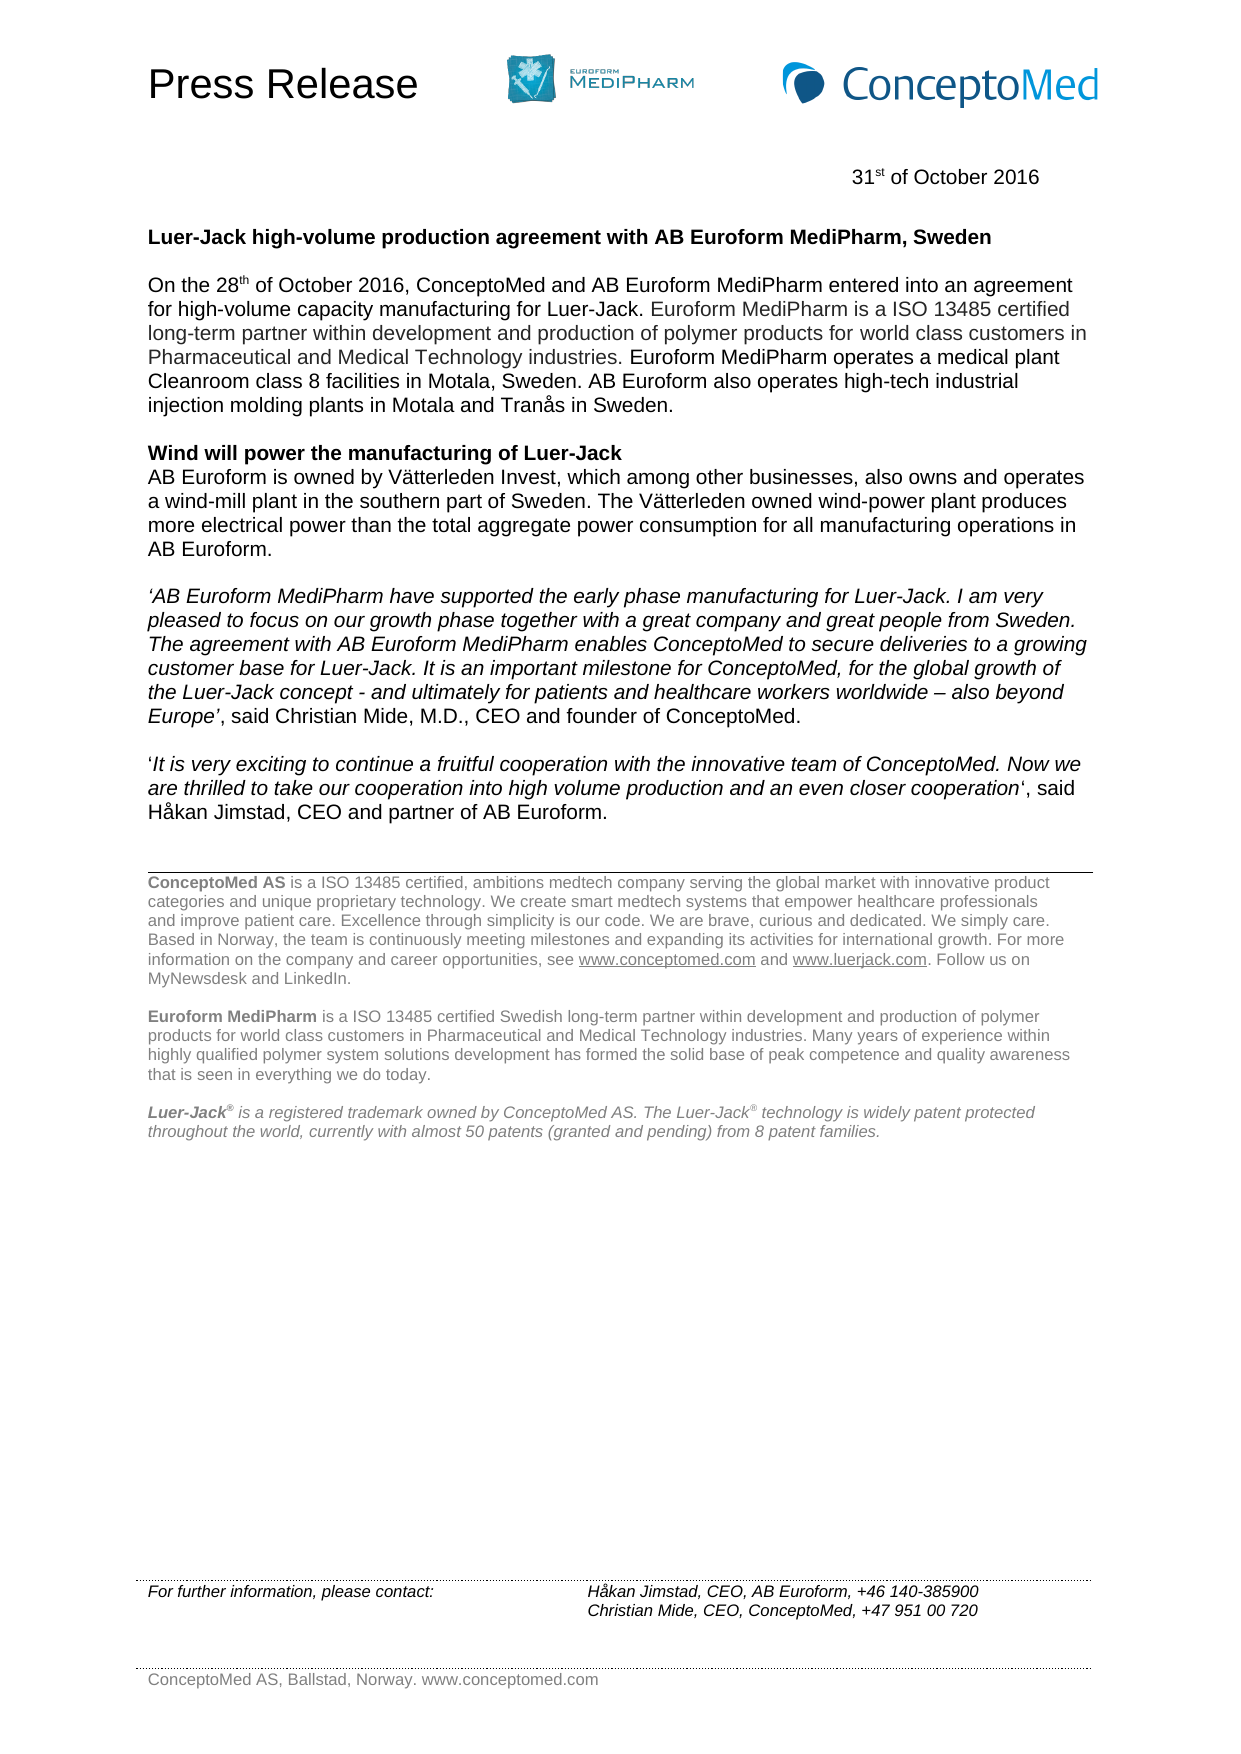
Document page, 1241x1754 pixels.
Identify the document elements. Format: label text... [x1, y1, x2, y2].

picture [506, 49, 694, 108]
text Euroform MediPharm is a ISO 13485 certified Swedish long-term partner within development and production of polymer products for world class customers in Pharmaceutical and Medical Technology industries. Many years of experience within highly qualified polymer system solutions development has formed the solid base of peak competence and quality awareness that is seen in everything we do today. [148, 1007, 1093, 1083]
text Based in Norway, the team is continuously meeting milestones and expanding its activities for international growth. For more information on the company and career opportunities, see www.conceptomed.com and www.luerjack.com. Follow us on MyNewsdesk and LinkedIn. [148, 930, 1093, 988]
picture [1083, 80, 1094, 96]
text 31st of October 2016 [811, 164, 1093, 188]
text Wind will power the manufacturing of Luer-Jack [148, 441, 1093, 464]
text ‘It is very exciting to continue a fruitful cooperation with the innovative team of ConceptoMed. Now we are thrilled to take our cooperation into high volume production and an even closer cooperation‘, said Håkan Jimstad, CEO and partner of AB Euroform. [148, 752, 1093, 824]
text ‘AB Euroform MediPharm have supported the early phase manufacturing for Luer-Jack. I am very pleased to focus on our growth phase together with a great company and great people from Sweden. The agreement with AB Euroform MediPharm enables ConceptoMed to secure deliveries to a growing customer base for Luer-Jack. It is an important milestone for ConceptoMed, for the global growth of the Luer-Jack concept - and ultimately for patients and healthcare workers worldwide – also beyond Europe’, said Christian Mide, M.D., CEO and founder of ConceptoMed. [148, 584, 1093, 728]
text AB Euroform is owned by Vätterleden Invest, which among other businesses, also owns and operates a wind-mill plant in the southern part of Sweden. The Vätterleden owned wind-power plant produces more electrical power than the total aggregate power consumption for all manufacturing operations in AB Euroform. [148, 464, 1093, 560]
picture [782, 62, 1098, 108]
text Luer-Jack high-volume production agreement with AB Euroform MediPharm, Sweden [148, 225, 1093, 249]
text Luer-Jack® is a registered trademark owned by ConceptoMed AS. The Luer-Jack® technology is widely patent protected throughout the world, currently with almost 50 patents (granted and pending) from 8 patent families. [148, 1103, 1093, 1141]
picture [782, 62, 789, 69]
text On the 28th of October 2016, ConceptoMed and AB Euroform MediPharm entered into an agreement for high-volume capacity manufacturing for Luer-Jack. Euroform MediPharm is a ISO 13485 certified long-term partner within development and production of polymer products for world class customers in Pharmaceutical and Medical Technology industries. Euroform MediPharm operates a medical plant Cleanroom class 8 facilities in Motala, Sweden. AB Euroform also operates high-tech industrial injection molding plants in Motala and Tranås in Sweden. [148, 273, 1093, 417]
text ConceptoMed AS is a ISO 13485 certified, ambitions medtech company serving the global market with innovative product categories and unique proprietary technology. We create smart medtech systems that empower healthcare professionals and improve patient care. Excellence through simplicity is our code. We are brave, curious and dedicated. We simply care. [148, 873, 1093, 930]
